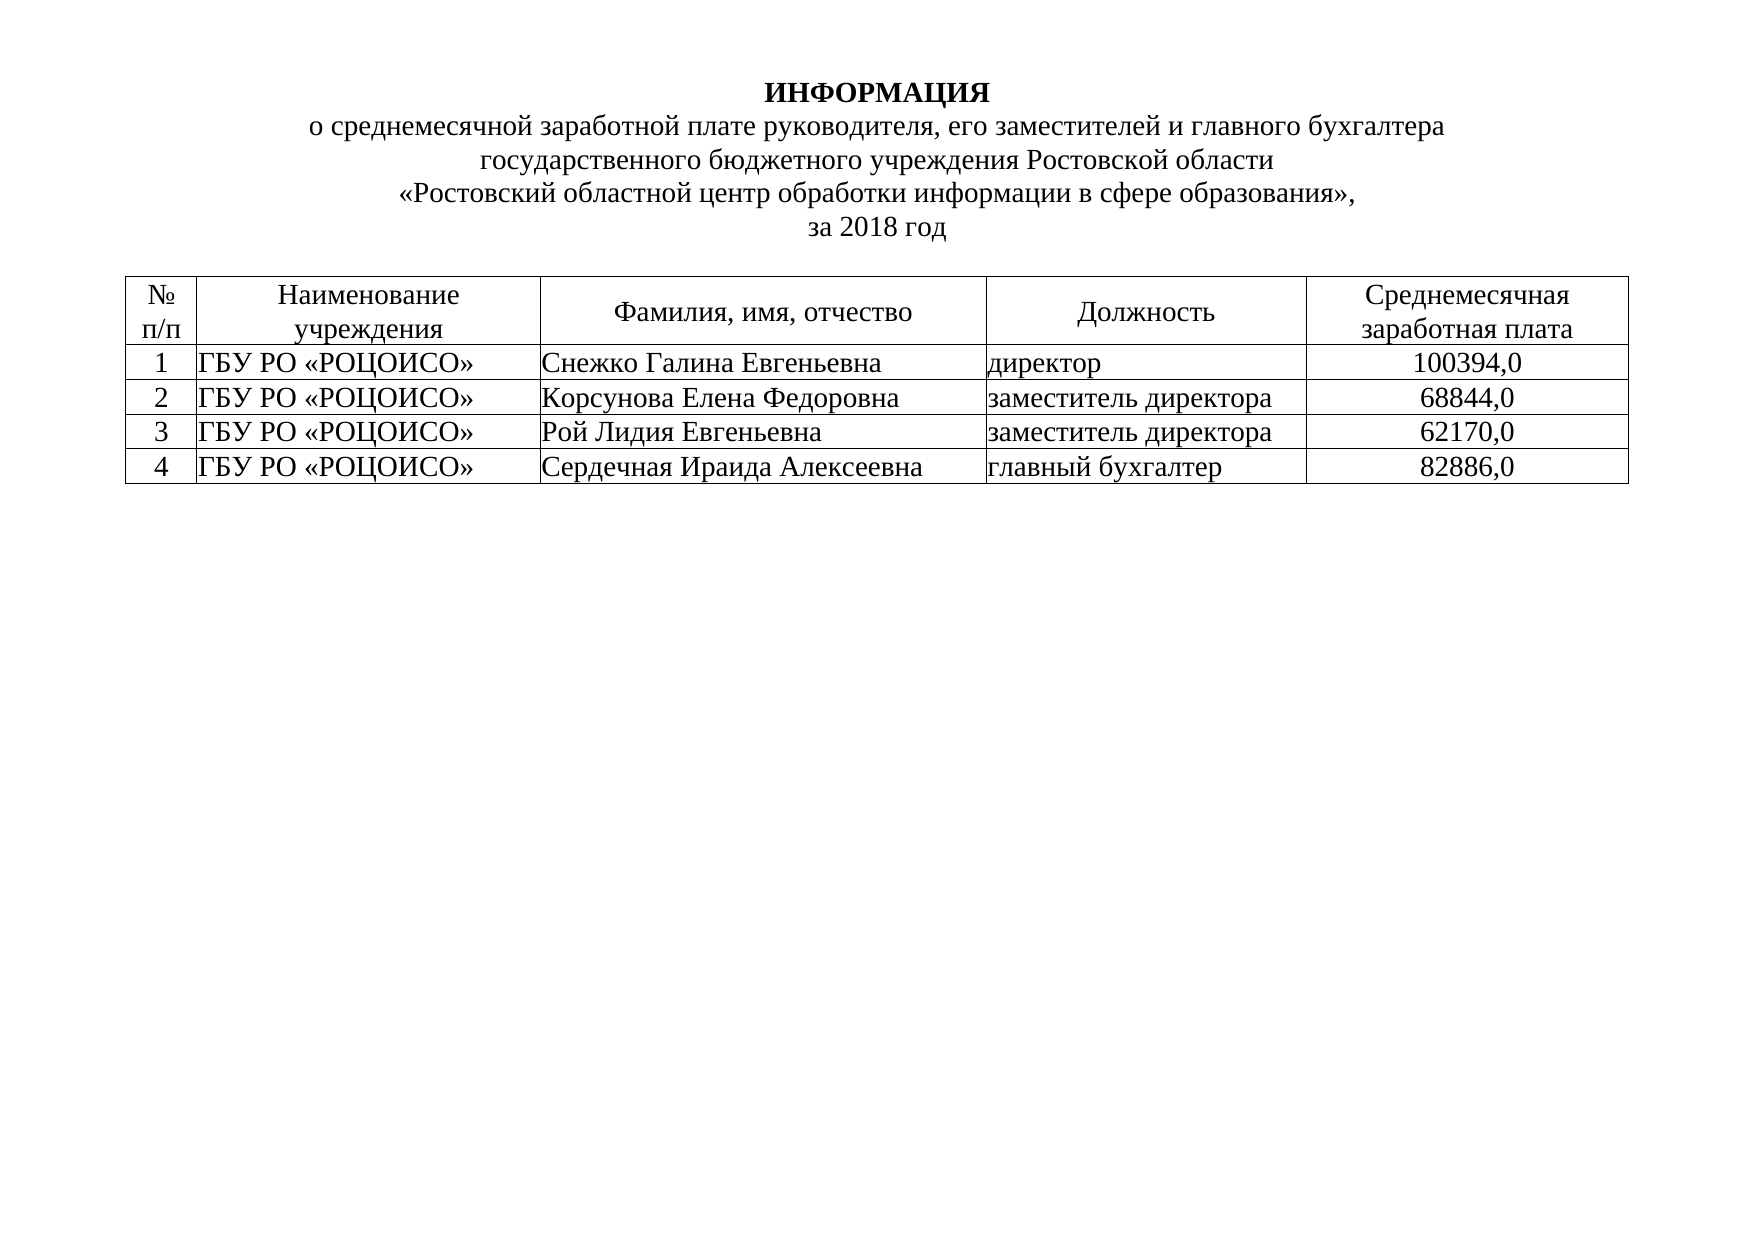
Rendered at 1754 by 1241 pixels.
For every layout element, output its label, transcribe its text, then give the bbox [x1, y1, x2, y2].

table_cell 68844,0 [1307, 380, 1628, 413]
table_cell 100394,0 [1307, 345, 1628, 379]
table_header Наименование учреждения [197, 277, 540, 344]
table_cell Рой Лидия Евгеньевна [541, 415, 986, 448]
table_header Фамилия, имя, отчество [541, 277, 986, 344]
table_header № п/п [126, 277, 196, 344]
table_cell 2 [126, 380, 196, 413]
text государственного бюджетного учреждения Ростовской области [75, 142, 1679, 176]
table_cell ГБУ РО «РОЦОИСО» [197, 415, 540, 448]
table_cell Корсунова Елена Федоровна [541, 380, 986, 413]
text ИНФОРМАЦИЯ [75, 75, 1679, 108]
table_header Среднемесячная заработная плата [1307, 277, 1628, 344]
table_cell ГБУ РО «РОЦОИСО» [197, 449, 540, 483]
text о среднемесячной заработной плате руководителя, его заместителей и главного бухгалтера [75, 108, 1679, 142]
table_header Должность [987, 277, 1306, 344]
text за 2018 год [75, 209, 1679, 243]
table_cell директор [987, 345, 1306, 379]
table_cell 1 [126, 345, 196, 379]
table_cell заместитель директора [987, 415, 1306, 448]
table_cell ГБУ РО «РОЦОИСО» [197, 345, 540, 379]
table_cell Снежко Галина Евгеньевна [541, 345, 986, 379]
table_cell Сердечная Ираида Алексеевна [541, 449, 986, 483]
table_cell 3 [126, 415, 196, 448]
table_cell ГБУ РО «РОЦОИСО» [197, 380, 540, 413]
table_cell 82886,0 [1307, 449, 1628, 483]
table_cell главный бухгалтер [987, 449, 1306, 483]
table_cell 4 [126, 449, 196, 483]
table_cell 62170,0 [1307, 415, 1628, 448]
table_cell заместитель директора [987, 380, 1306, 413]
text «Ростовский областной центр обработки информации в сфере образования», [75, 176, 1679, 209]
